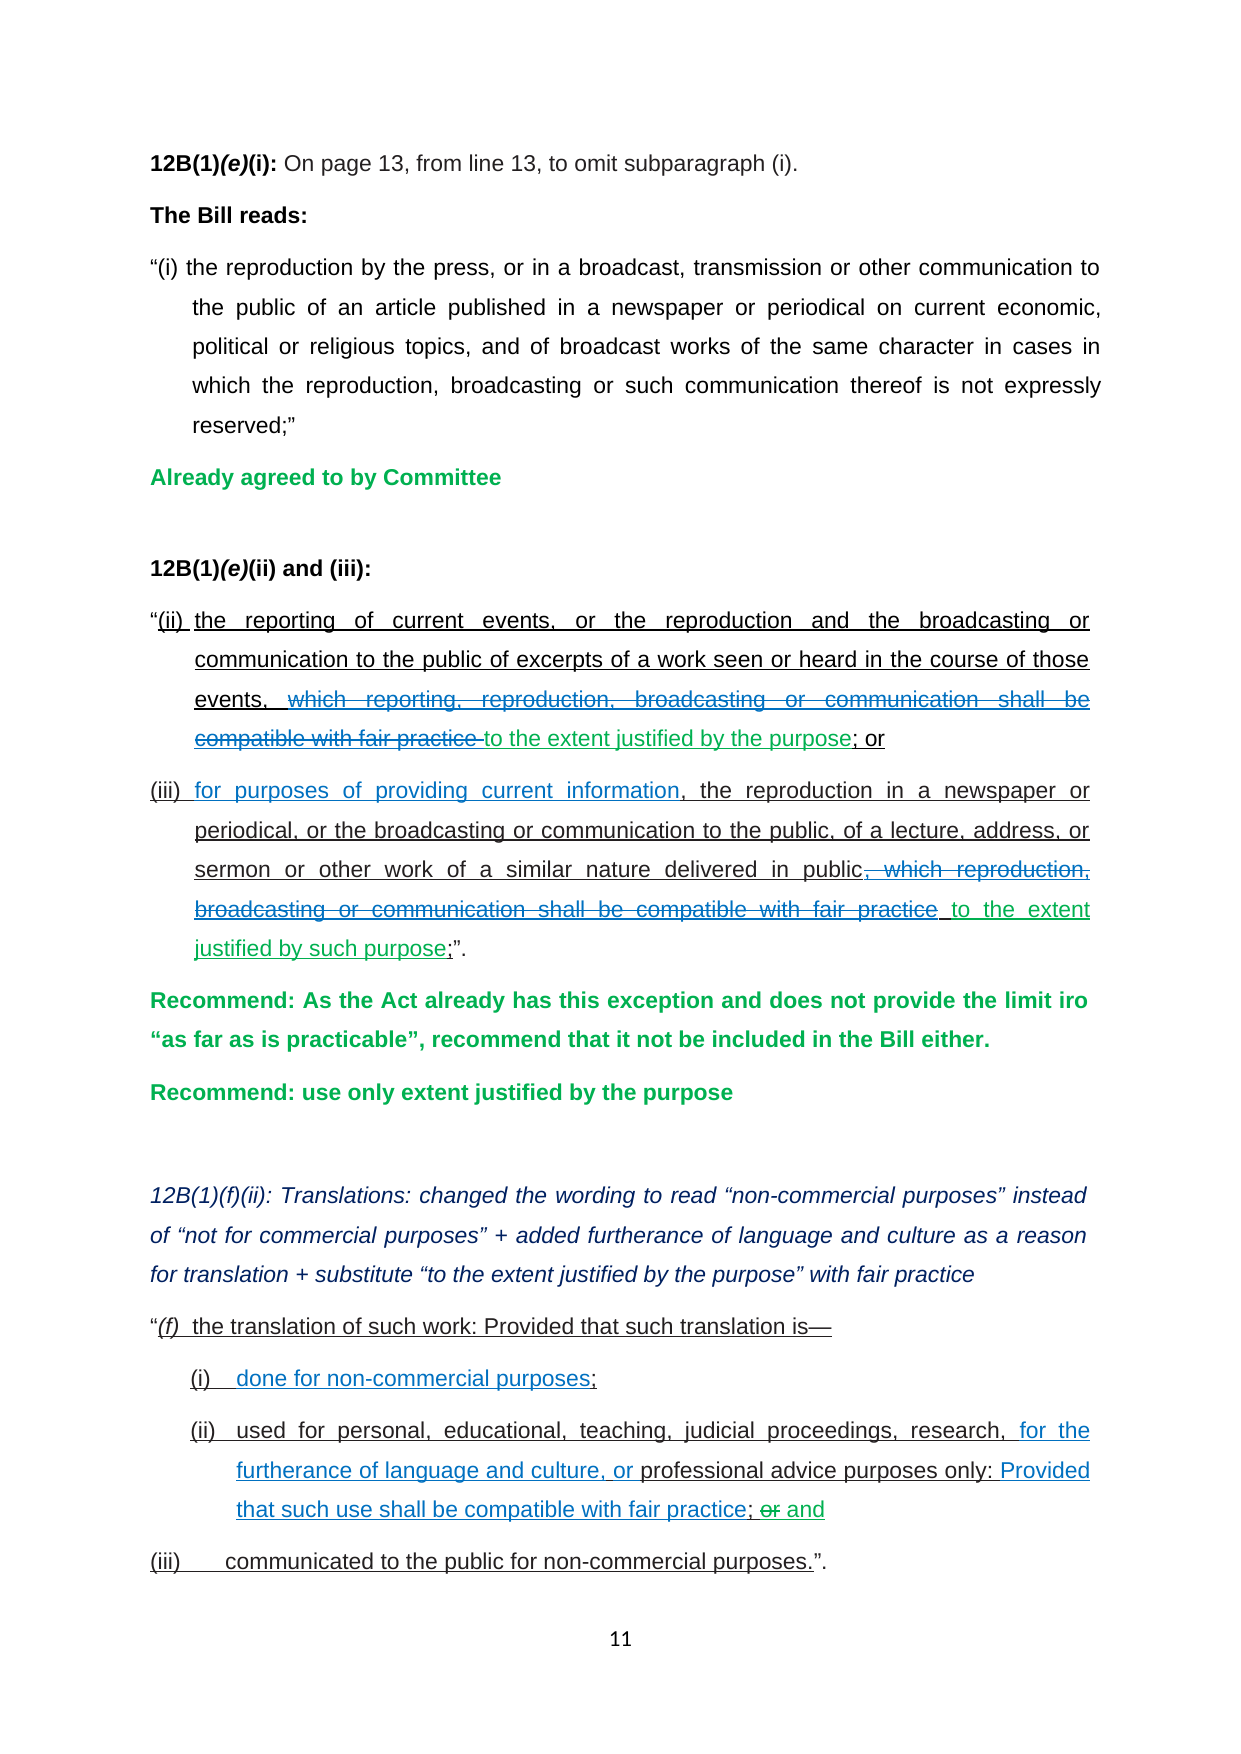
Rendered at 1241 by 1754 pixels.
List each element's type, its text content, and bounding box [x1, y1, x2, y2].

text (ii) used for personal, educational, teaching, judicial proceedings, research, for the furtherance of language and culture, or professional advice purposes only: Provided that such use shall be compatible with fair practice; or and [190, 1441, 1090, 1523]
text The Bill reads: [150, 202, 1102, 228]
text (i) done for non-commercial purposes; [190, 1365, 1090, 1392]
text “(i) the reproduction by the press, or in a broadcast, transmission or other communication to the public of an article published in a newspaper or periodical on current economic, political or religious topics, and of broadcast works of the same character in cases in which the reproduction, broadcasting or such communication thereof is not expressly reserved;” [150, 254, 1102, 438]
text 12B(1)(f)(ii): Translations: changed the wording to read “non-commercial purposes” instead of “not for commercial purposes” + added furtherance of language and culture as a reason for translation + substitute “to the extent justified by the purpose” with fair practice [150, 1182, 1090, 1288]
text 12B(1)(e)(i): On page 13, from line 13, to omit subparagraph (i). [150, 150, 1090, 176]
text Recommend: As the Act already has this exception and does not provide the limit iro “as far as is practicable”, recommend that it not be included in the Bill either. [150, 987, 1090, 1053]
text “(ii) the reporting of current events, or the reproduction and the broadcasting or communication to the public of excerpts of a work seen or heard in the course of those events, which reporting, reproduction, broadcasting or communication shall be compatible with fair practice to the extent justified by the purpose; or [150, 607, 1090, 751]
text Already agreed to by Committee [150, 464, 1102, 490]
text (ii) used for personal, educational, teaching, judicial proceedings, research, for the furtherance of language and culture, or professional advice purposes only: Provided that such use shall be compatible with fair practice; or and [190, 1417, 1090, 1440]
text (iii) for purposes of providing current information, the reproduction in a newspaper or periodical, or the broadcasting or communication to the public, of a lecture, address, or sermon or other work of a similar nature delivered in public, which reproduction, broadcasting or communication shall be compatible with fair practice to the extent justified by such purpose;”. [150, 801, 1090, 961]
text Recommend: use only extent justified by the purpose [150, 1078, 1090, 1105]
text (iii) communicated to the public for non-commercial purposes.”. [150, 1548, 1090, 1574]
text 12B(1)(e)(ii) and (iii): [150, 555, 1102, 581]
text “(f) the translation of such work: Provided that such translation is— [150, 1313, 1090, 1340]
